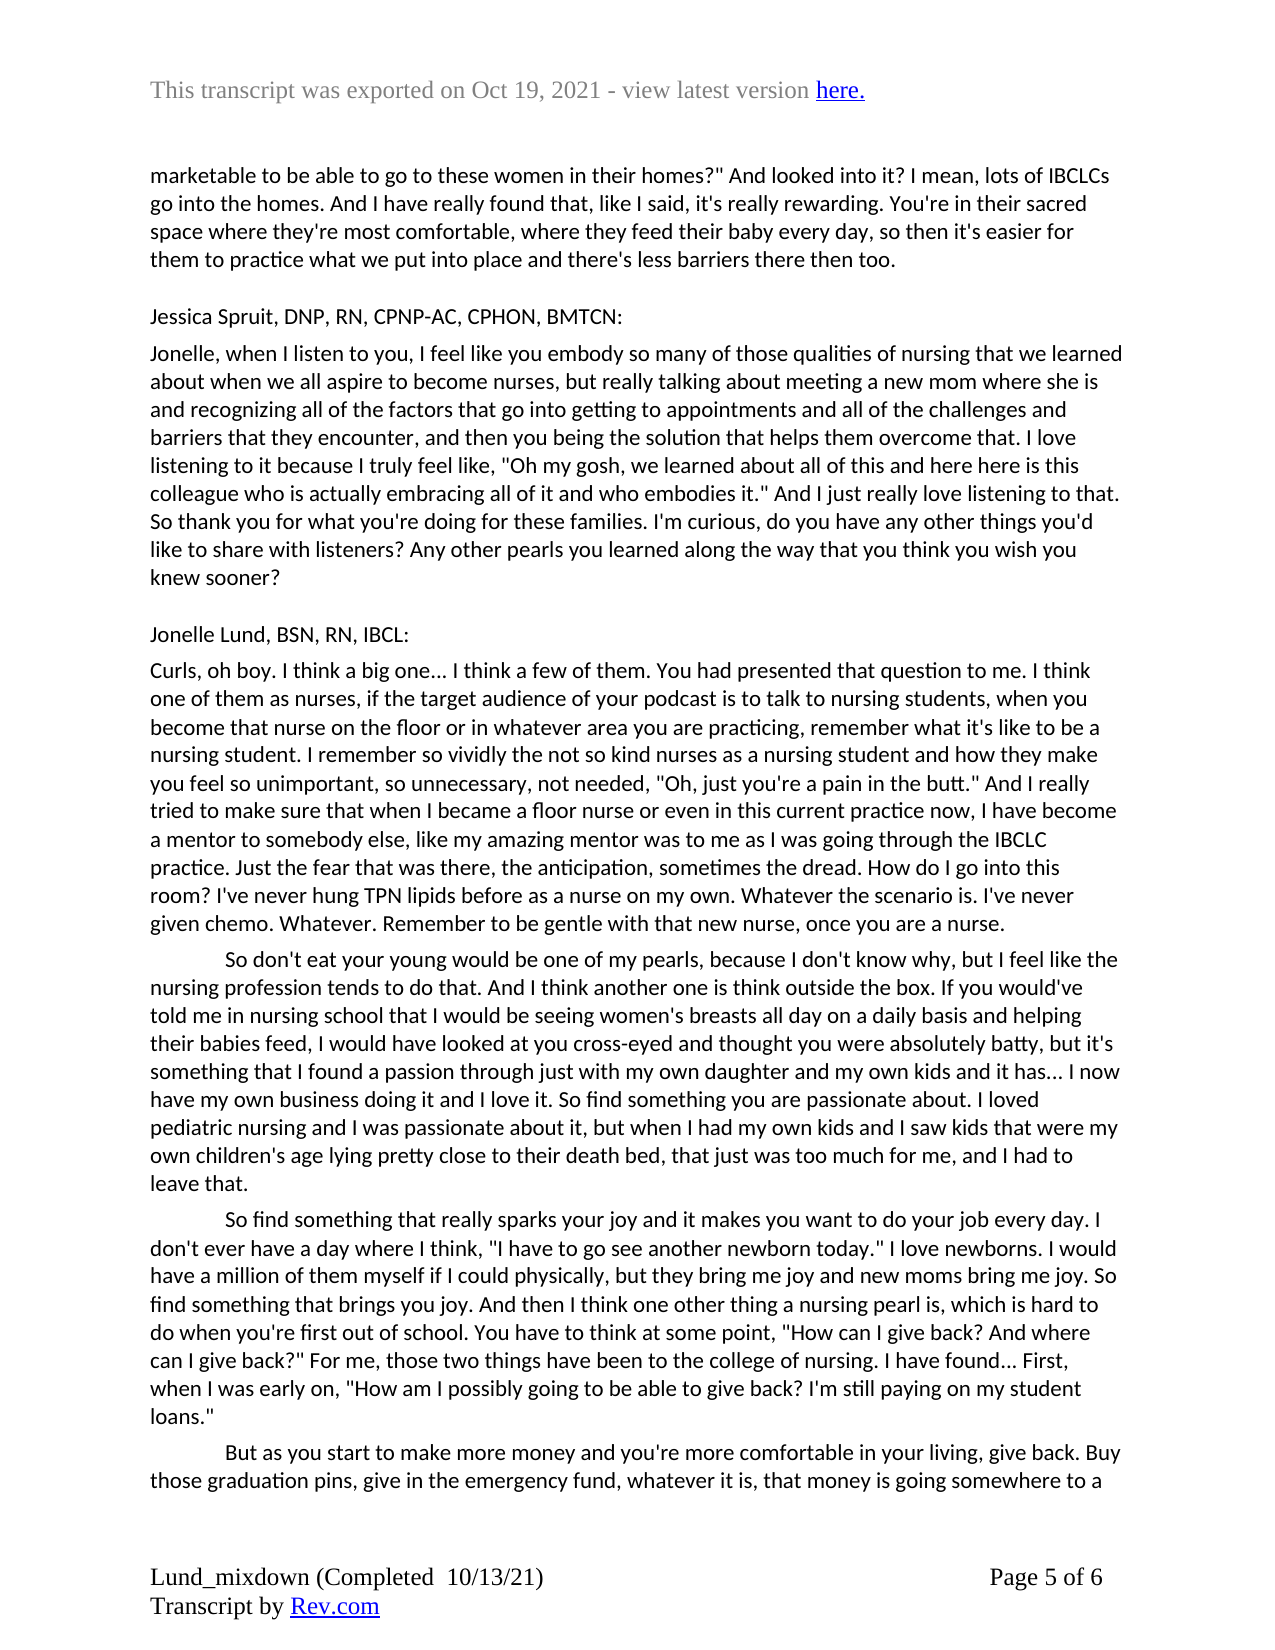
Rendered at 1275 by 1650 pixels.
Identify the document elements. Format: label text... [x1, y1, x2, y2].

text Jonelle, when I listen to you, I feel like you embody so many of those qualities of nursing that we learned about when we all aspire to become nurses, but really talking about meeting a new mom where she is and recognizing all of the factors that go into getting to appointments and all of the challenges and barriers that they encounter, and then you being the solution that helps them overcome that. I love listening to it because I truly feel like, "Oh my gosh, we learned about all of this and here here is this colleague who is actually embracing all of it and who embodies it." And I just really love listening to that. So thank you for what you're doing for these families. I'm curious, do you have any other things you'd like to share with listeners? Any other pearls you learned along the way that you think you wish you knew sooner? [150, 339, 1125, 591]
text Jessica Spruit, DNP, RN, CPNP-AC, CPHON, BMTCN: [150, 302, 1125, 331]
text Jonelle Lund, BSN, RN, IBCL: [150, 620, 1125, 648]
text Curls, oh boy. I think a big one... I think a few of them. You had presented that question to me. I think one of them as nurses, if the target audience of your podcast is to talk to nursing students, when you become that nurse on the floor or in whatever area you are practicing, remember what it's like to be a nursing student. I remember so vividly the not so kind nurses as a nursing student and how they make you feel so unimportant, so unnecessary, not needed, "Oh, just you're a pain in the butt." And I really tried to make sure that when I became a floor nurse or even in this current practice now, I have become a mentor to somebody else, like my amazing mentor was to me as I was going through the IBCLC practice. Just the fear that was there, the anticipation, sometimes the dread. How do I go into this room? I've never hung TPN lipids before as a nurse on my own. Whatever the scenario is. I've never given chemo. Whatever. Remember to be gentle with that new nurse, once you are a nurse. [150, 657, 1125, 937]
text So don't eat your young would be one of my pearls, because I don't know why, but I feel like the nursing profession tends to do that. And I think another one is think outside the box. If you would've told me in nursing school that I would be seeing women's breasts all day on a daily basis and helping their babies feed, I would have looked at you cross-eyed and thought you were absolutely batty, but it's something that I found a passion through just with my own daughter and my own kids and it has... I now have my own business doing it and I love it. So find something you are passionate about. I loved pediatric nursing and I was passionate about it, but when I had my own kids and I saw kids that were my own children's age lying pretty close to their death bed, that just was too much for me, and I had to leave that. [150, 945, 1125, 1197]
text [150, 161, 1125, 273]
text So find something that really sparks your joy and it makes you want to do your job every day. I don't ever have a day where I think, "I have to go see another newborn today." I love newborns. I would have a million of them myself if I could physically, but they bring me joy and new moms bring me joy. So find something that brings you joy. And then I think one other thing a nursing pearl is, which is hard to do when you're first out of school. You have to think at some point, "How can I give back? And where can I give back?" For me, those two things have been to the college of nursing. I have found... First, when I was early on, "How am I possibly going to be able to give back? I'm still paying on my student loans." [150, 1206, 1125, 1430]
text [150, 1438, 1125, 1494]
